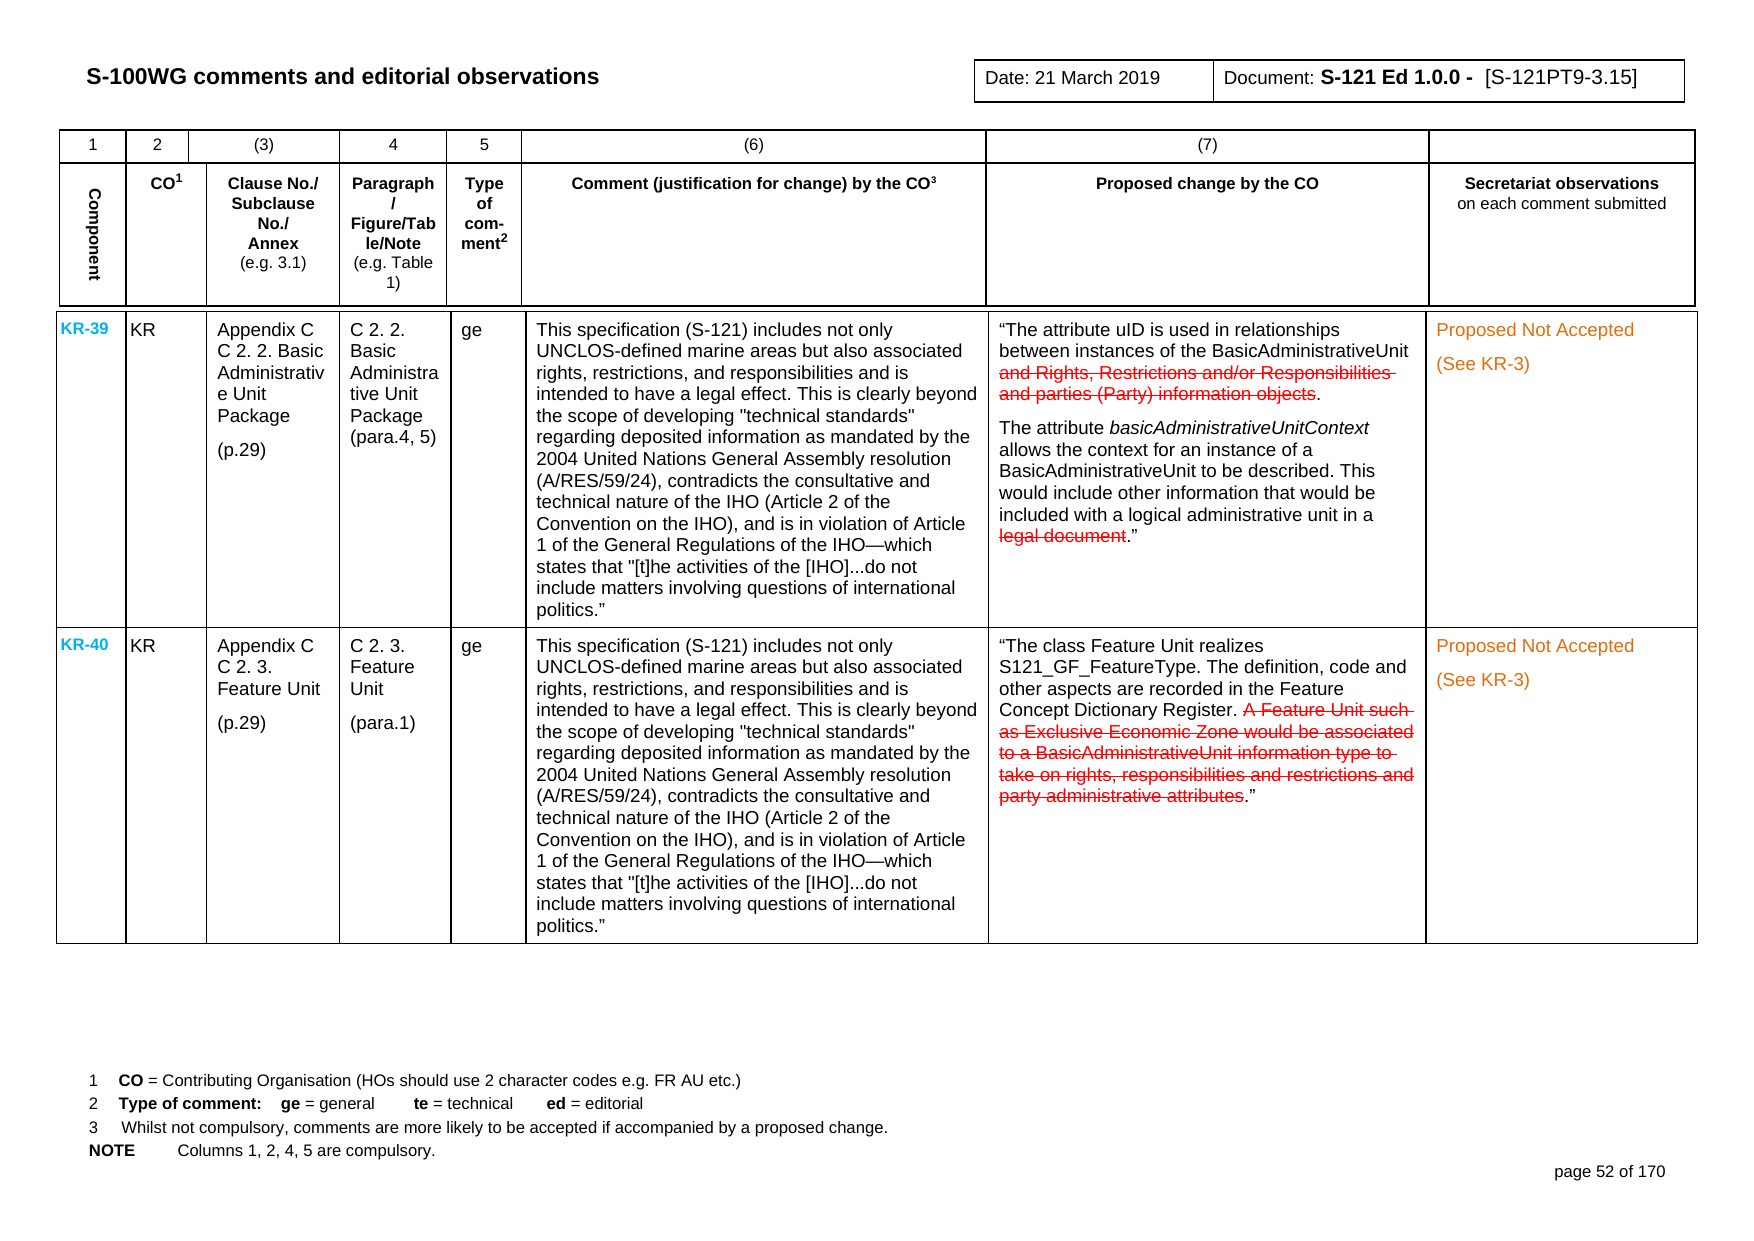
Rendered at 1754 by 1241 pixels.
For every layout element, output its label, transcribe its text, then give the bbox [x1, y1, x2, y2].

table_cell Proposed Not Accepted (See KR-3) [1427, 628, 1697, 942]
table_cell Appendix C C 2. 3. Feature Unit (p.29) [207, 628, 339, 942]
table_cell “The attribute uID is used in relationships between instances of the BasicAdministrativeUnit and Rights, Restrictions and/or Responsibilities and parties (Party) information objects. The attribute basicAdministrativeUnitContext allows the context for an instance of a BasicAdministrativeUnit to be described. This would include other information that would be included with a logical administrative unit in a legal document.” [989, 312, 1425, 627]
table_cell C 2. 2. Basic Administrative Unit Package (para.4, 5) [340, 312, 450, 627]
table_cell KR-40 [57, 628, 125, 942]
table_cell C 2. 3. Feature Unit (para.1) [340, 628, 450, 942]
table_cell “The class Feature Unit realizes S121_GF_FeatureType. The definition, code and other aspects are recorded in the Feature Concept Dictionary Register. A Feature Unit such as Exclusive Economic Zone would be associated to a BasicAdministrativeUnit information type to take on rights, responsibilities and restrictions and party administrative attributes.” [989, 628, 1425, 942]
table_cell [527, 312, 988, 627]
table_cell KR [127, 628, 206, 942]
table_cell KR [127, 312, 206, 627]
table_cell ge [452, 312, 525, 627]
table_cell KR-39 [57, 312, 125, 627]
table_cell Appendix C C 2. 2. Basic Administrative Unit Package (p.29) [207, 312, 339, 627]
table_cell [1427, 312, 1697, 627]
table_cell ge [452, 628, 525, 942]
